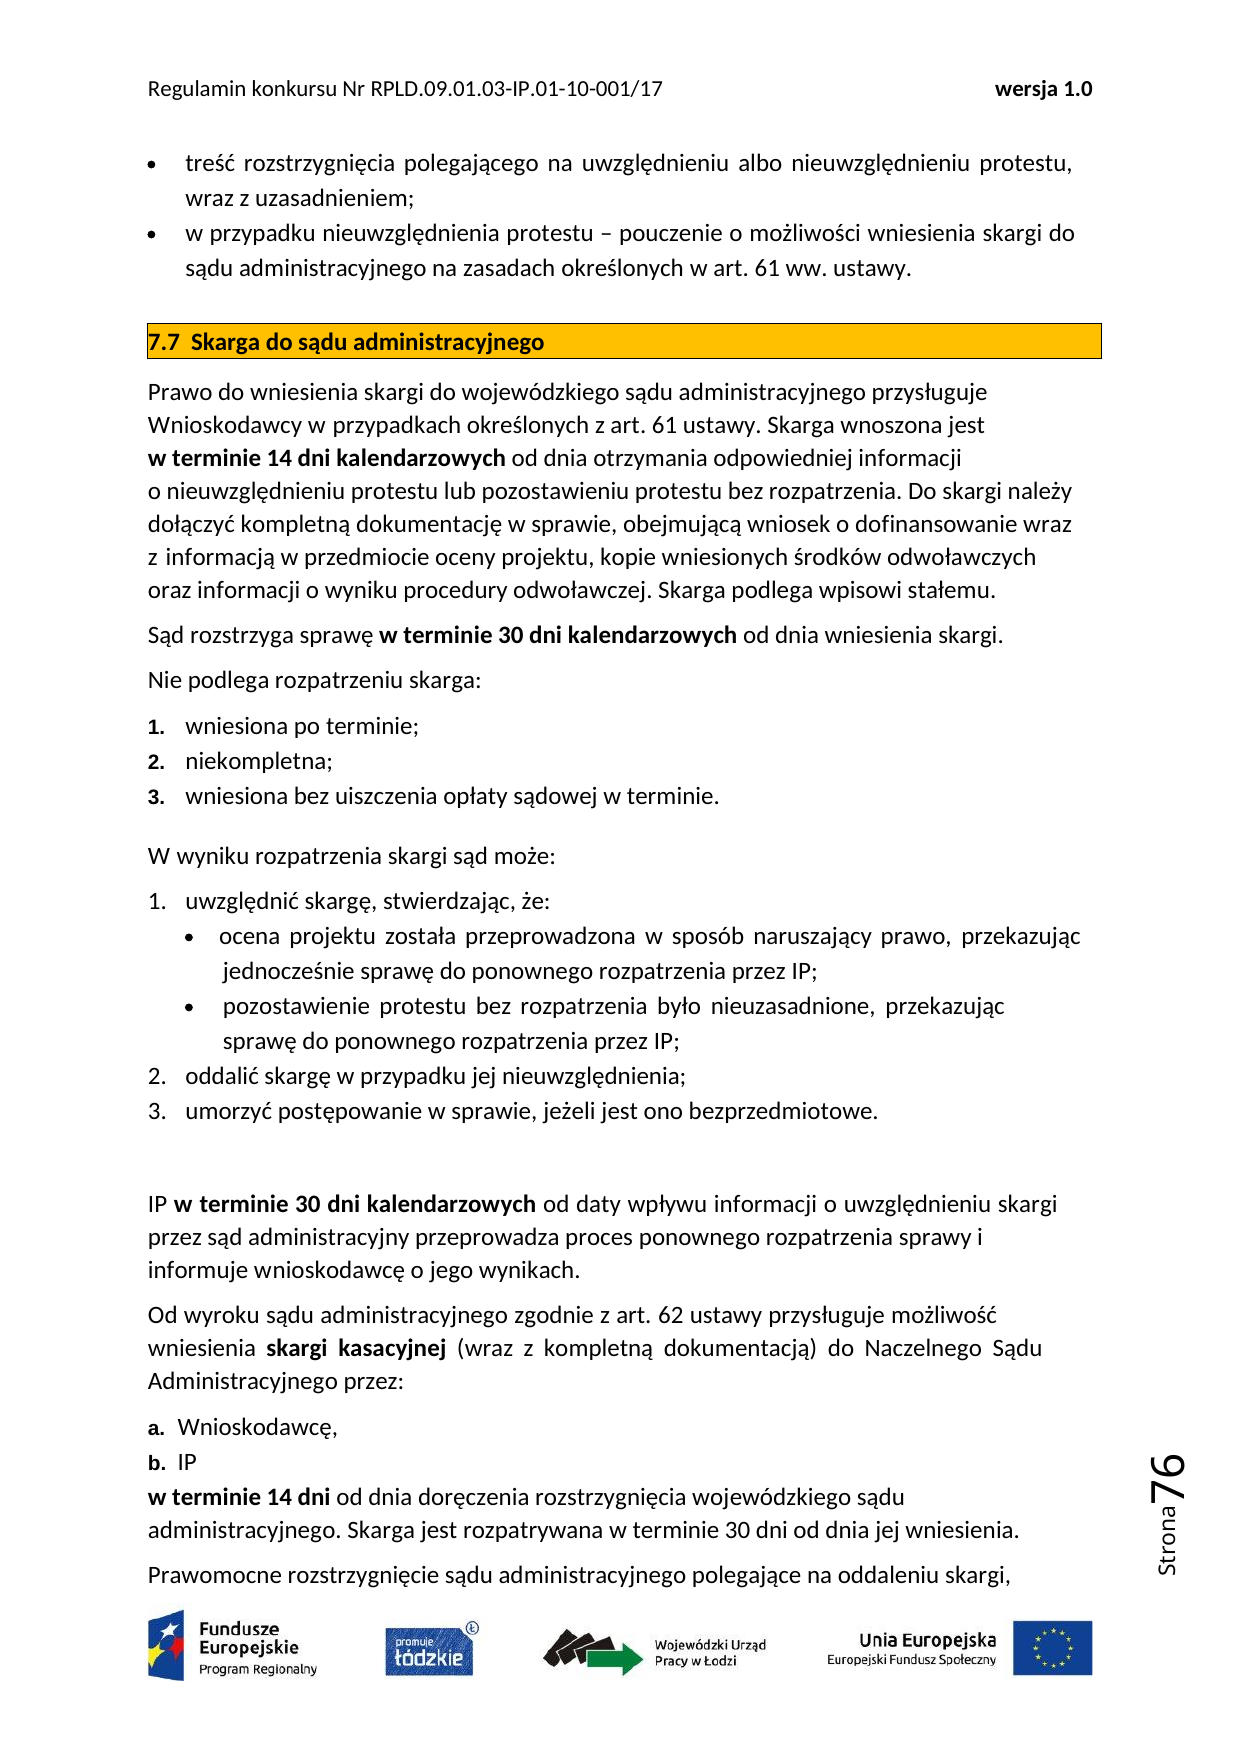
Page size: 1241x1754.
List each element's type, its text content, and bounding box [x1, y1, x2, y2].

list wniesiona po terminie; [148, 710, 1093, 741]
list uwzględnić skargę, stwierdzając, że: [148, 886, 1093, 916]
list umorzyć postępowanie w sprawie, jeżeli jest ono bezprzedmiotowe. [148, 1096, 1093, 1126]
text w terminie 14 dni od dnia doręczenia rozstrzygnięcia wojewódzkiego sądu administracyjnego. Skarga jest rozpatrywana w terminie 30 dni od dnia jej wniesienia. [148, 1481, 1082, 1544]
list w przypadku nieuwzględnienia protestu – pouczenie o możliwości wniesienia skargi do sądu administracyjnego na zasadach określonych w art. 61 ww. ustawy. [148, 218, 1081, 283]
list IP [148, 1446, 419, 1476]
text W wyniku rozpatrzenia skargi sąd może: [148, 840, 1093, 871]
list ocena projektu została przeprowadzona w sposób naruszający prawo, przekazując jednocześnie sprawę do ponownego rozpatrzenia przez IP; [185, 921, 1093, 986]
list pozostawienie protestu bez rozpatrzenia było nieuzasadnione, przekazując sprawę do ponownego rozpatrzenia przez IP; [185, 991, 1081, 1056]
list oddalić skargę w przypadku jej nieuwzględnienia; [148, 1061, 1093, 1091]
list treść rozstrzygnięcia polegającego na uwzględnieniu albo nieuwzględnieniu protestu, wraz z uzasadnieniem; [148, 148, 1081, 213]
list wniesiona bez uiszczenia opłaty sądowej w terminie. [148, 780, 1093, 811]
text Sąd rozstrzyga sprawę w terminie 30 dni kalendarzowych od dnia wniesienia skargi. [148, 619, 1093, 650]
list Skarga do sądu administracyjnego [148, 324, 1101, 358]
picture [147, 1603, 1093, 1681]
text Prawo do wniesienia skargi do wojewódzkiego sądu administracyjnego przysługuje Wnioskodawcy w przypadkach określonych z art. 61 ustawy. Skarga wnoszona jest w terminie 14 dni kalendarzowych od dnia otrzymania odpowiedniej informacji o nieuwzględnieniu protestu lub pozostawieniu protestu bez rozpatrzenia. Do skargi należy dołączyć kompletną dokumentację w sprawie, obejmującą wniosek o dofinansowanie wraz z informacją w przedmiocie oceny projektu, kopie wniesionych środków odwoławczych oraz informacji o wyniku procedury odwoławczej. Skarga podlega wpisowi stałemu. [148, 376, 1081, 604]
text IP w terminie 30 dni kalendarzowych od daty wpływu informacji o uwzględnieniu skargi przez sąd administracyjny przeprowadza proces ponownego rozpatrzenia sprawy i informuje wnioskodawcę o jego wynikach. [148, 1188, 1081, 1285]
list niekompletna; [148, 745, 1093, 776]
text Od wyroku sądu administracyjnego zgodnie z art. 62 ustawy przysługuje możliwość wniesienia skargi kasacyjnej (wraz z kompletną dokumentacją) do Naczelnego Sądu Administracyjnego przez: [148, 1300, 1081, 1396]
list Wnioskodawcę, [148, 1411, 1081, 1441]
text Nie podlega rozpatrzeniu skarga: [148, 665, 1093, 695]
